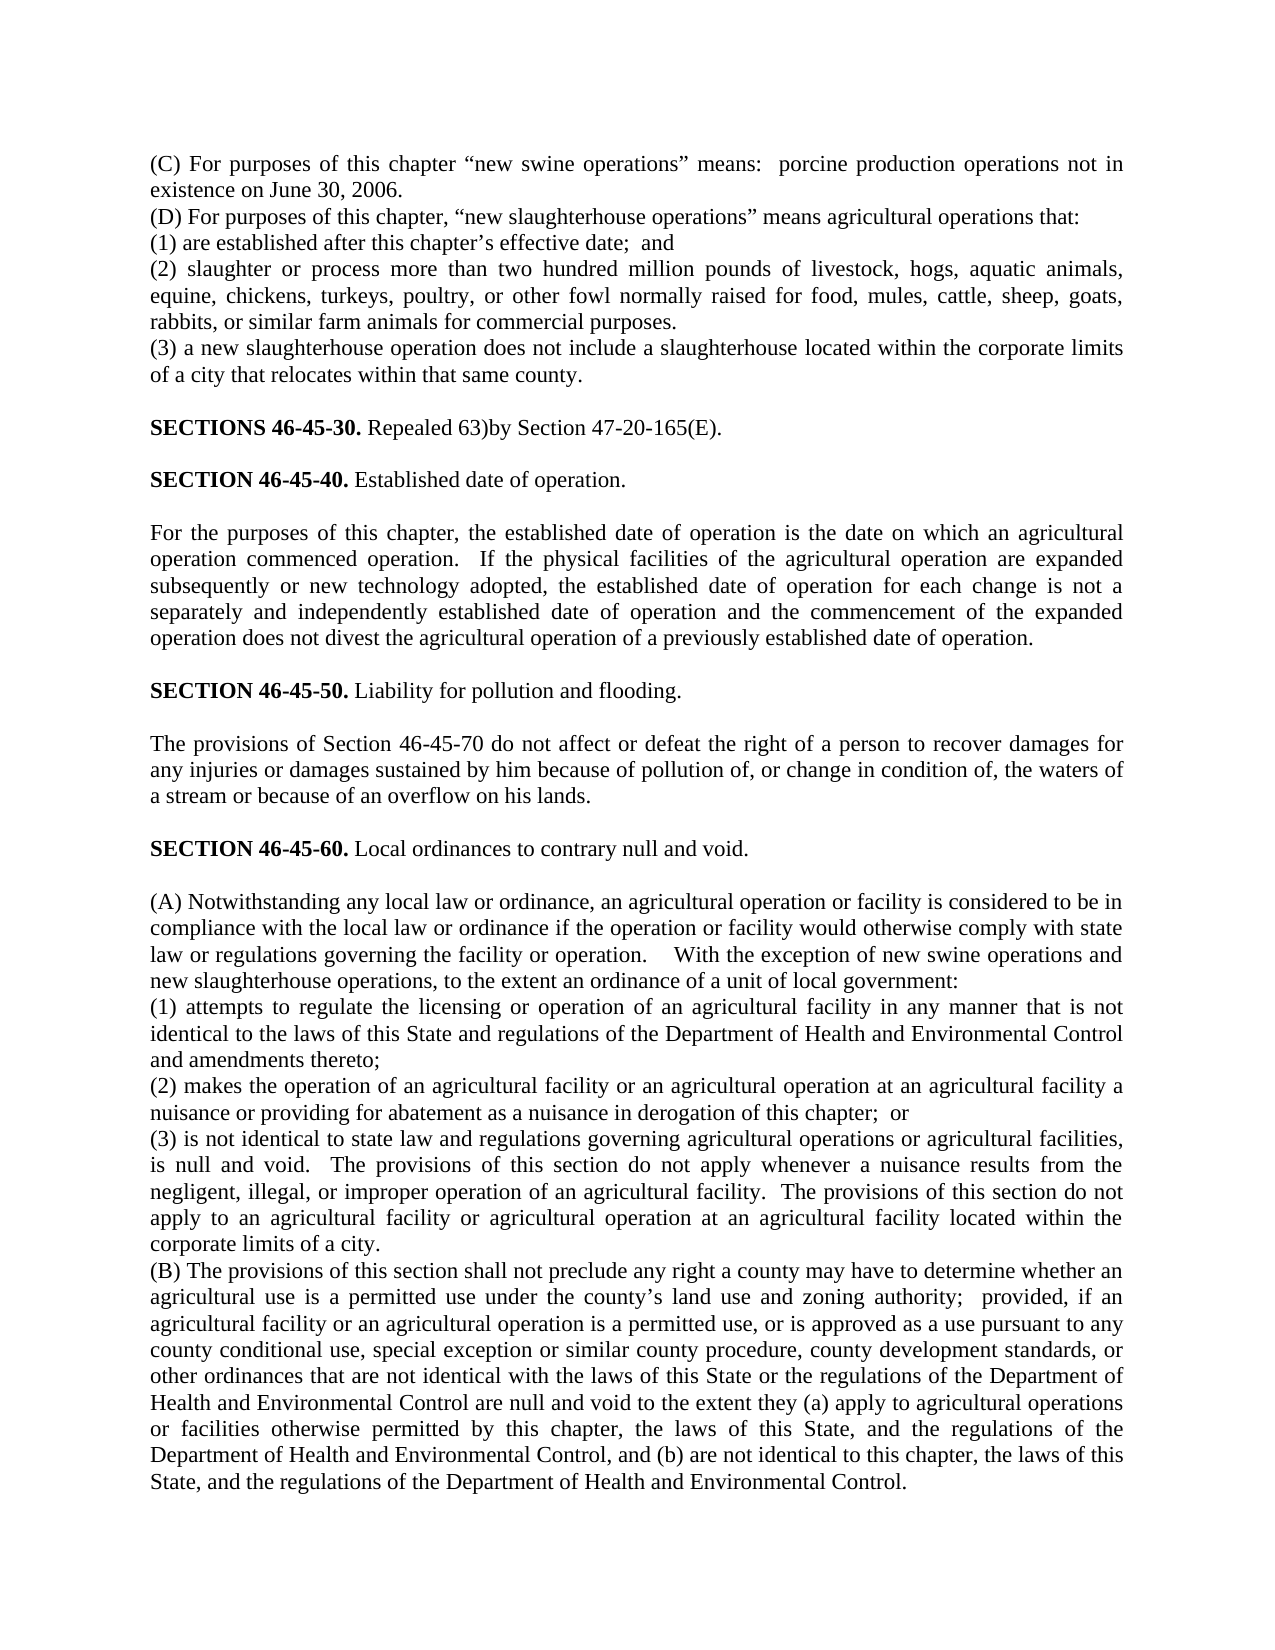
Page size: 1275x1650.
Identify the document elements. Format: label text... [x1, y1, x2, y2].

text The provisions of Section 46-45-70 do not affect or defeat the right of a person to recover damages for any injuries or damages sustained by him because of pollution of, or change in condition of, the waters of a stream or because of an overflow on his lands. [150, 730, 1125, 809]
text (A) Notwithstanding any local law or ordinance, an agricultural operation or facility is considered to be in compliance with the local law or ordinance if the operation or facility would otherwise comply with state law or regulations governing the facility or operation. With the exception of new swine operations and new slaughterhouse operations, to the extent an ordinance of a unit of local government: [150, 888, 1125, 993]
text SECTION 46-45-40. Established date of operation. [150, 466, 1125, 493]
text (3) is not identical to state law and regulations governing agricultural operations or agricultural facilities, is null and void. The provisions of this section do not apply whenever a nuisance results from the negligent, illegal, or improper operation of an agricultural facility. The provisions of this section do not apply to an agricultural facility or agricultural operation at an agricultural facility located within the corporate limits of a city. [150, 1125, 1125, 1257]
text (B) The provisions of this section shall not preclude any right a county may have to determine whether an agricultural use is a permitted use under the county’s land use and zoning authority; provided, if an agricultural facility or an agricultural operation is a permitted use, or is approved as a use pursuant to any county conditional use, special exception or similar county procedure, county development standards, or other ordinances that are not identical with the laws of this State or the regulations of the Department of Health and Environmental Control are null and void to the extent they (a) apply to agricultural operations or facilities otherwise permitted by this chapter, the laws of this State, and the regulations of the Department of Health and Environmental Control, and (b) are not identical to this chapter, the laws of this State, and the regulations of the Department of Health and Environmental Control. [150, 1257, 1125, 1494]
text (2) slaughter or process more than two hundred million pounds of livestock, hogs, aquatic animals, equine, chickens, turkeys, poultry, or other fowl normally raised for food, mules, cattle, sheep, goats, rabbits, or similar farm animals for commercial purposes. [150, 255, 1125, 334]
text (3) a new slaughterhouse operation does not include a slaughterhouse located within the corporate limits of a city that relocates within that same county. [150, 334, 1125, 387]
text (1) attempts to regulate the licensing or operation of an agricultural facility in any manner that is not identical to the laws of this State and regulations of the Department of Health and Environmental Control and amendments thereto; [150, 993, 1125, 1072]
text (C) For purposes of this chapter “new swine operations” means: porcine production operations not in existence on June 30, 2006. [150, 150, 1125, 203]
text SECTION 46-45-60. Local ordinances to contrary null and void. [150, 835, 1125, 862]
text (D) For purposes of this chapter, “new slaughterhouse operations” means agricultural operations that: [150, 203, 1125, 229]
text For the purposes of this chapter, the established date of operation is the date on which an agricultural operation commenced operation. If the physical facilities of the agricultural operation are expanded subsequently or new technology adopted, the established date of operation for each change is not a separately and independently established date of operation and the commencement of the expanded operation does not divest the agricultural operation of a previously established date of operation. [150, 519, 1125, 651]
text (2) makes the operation of an agricultural facility or an agricultural operation at an agricultural facility a nuisance or providing for abatement as a nuisance in derogation of this chapter; or [150, 1072, 1125, 1125]
text (1) are established after this chapter’s effective date; and [150, 229, 1125, 255]
text SECTIONS 46-45-30. Repealed 63)by Section 47-20-165(E). [150, 413, 1125, 440]
text SECTION 46-45-50. Liability for pollution and flooding. [150, 677, 1125, 703]
